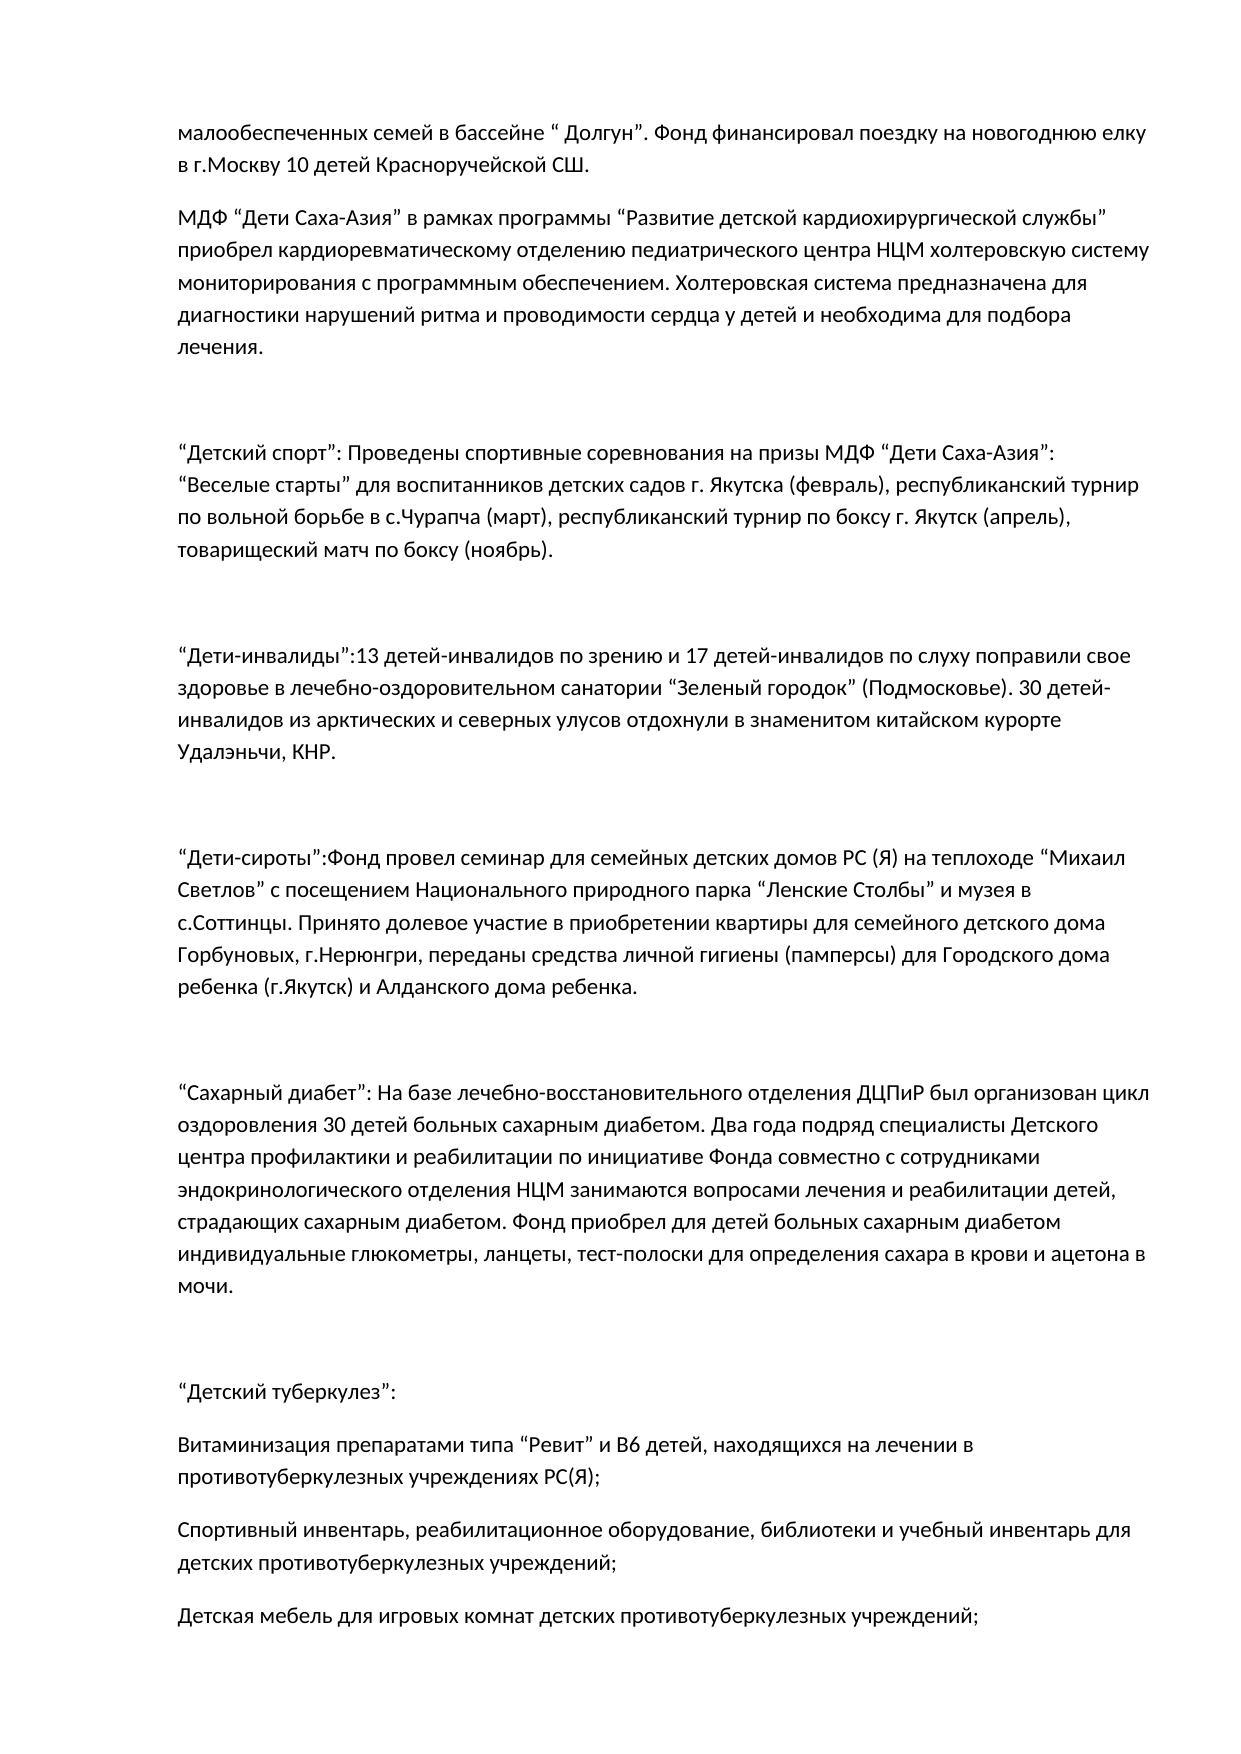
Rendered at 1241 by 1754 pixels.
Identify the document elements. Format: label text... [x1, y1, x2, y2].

text “Детский спорт”: Проведены спортивные соревнования на призы МДФ “Дети Саха-Азия”: “Веселые старты” для воспитанников детских садов г. Якутска (февраль), республиканский турнир по вольной борьбе в с.Чурапча (март), республиканский турнир по боксу г. Якутск (апрель), товарищеский матч по боксу (ноябрь). [177, 438, 1152, 563]
text “Сахарный диабет”: На базе лечебно-восстановительного отделения ДЦПиР был организован цикл оздоровления 30 детей больных сахарным диабетом. Два года подряд специалисты Детского центра профилактики и реабилитации по инициативе Фонда совместно с сотрудниками эндокринологического отделения НЦМ занимаются вопросами лечения и реабилитации детей, страдающих сахарным диабетом. Фонд приобрел для детей больных сахарным диабетом индивидуальные глюкометры, ланцеты, тест-полоски для определения сахара в крови и ацетона в мочи. [177, 1078, 1152, 1299]
text “Детский туберкулез”: [177, 1377, 1152, 1405]
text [177, 118, 1152, 178]
text “Дети-сироты”:Фонд провел семинар для семейных детских домов РС (Я) на теплоходе “Михаил Светлов” с посещением Национального природного парка “Ленские Столбы” и музея в с.Соттинцы. Принято долевое участие в приобретении квартиры для семейного детского дома Горбуновых, г.Нерюнгри, переданы средства личной гигиены (памперсы) для Городского дома ребенка (г.Якутск) и Алданского дома ребенка. [177, 843, 1152, 1000]
text Витаминизация препаратами типа “Ревит” и В6 детей, находящихся на лечении в противотуберкулезных учреждениях РС(Я); [177, 1430, 1152, 1491]
text Спортивный инвентарь, реабилитационное оборудование, библиотеки и учебный инвентарь для детских противотуберкулезных учреждений; [177, 1516, 1152, 1576]
text МДФ “Дети Саха-Азия” в рамках программы “Развитие детской кардиохирургической службы” приобрел кардиоревматическому отделению педиатрического центра НЦМ холтеровскую систему мониторирования с программным обеспечением. Холтеровская система предназначена для диагностики нарушений ритма и проводимости сердца у детей и необходима для подбора лечения. [177, 203, 1152, 360]
text “Дети-инвалиды”:13 детей-инвалидов по зрению и 17 детей-инвалидов по слуху поправили свое здоровье в лечебно-оздоровительном санатории “Зеленый городок” (Подмосковье). 30 детей- инвалидов из арктических и северных улусов отдохнули в знаменитом китайском курорте Удалэньчи, КНР. [177, 641, 1152, 765]
text Детская мебель для игровых комнат детских противотуберкулезных учреждений; [177, 1601, 1152, 1629]
